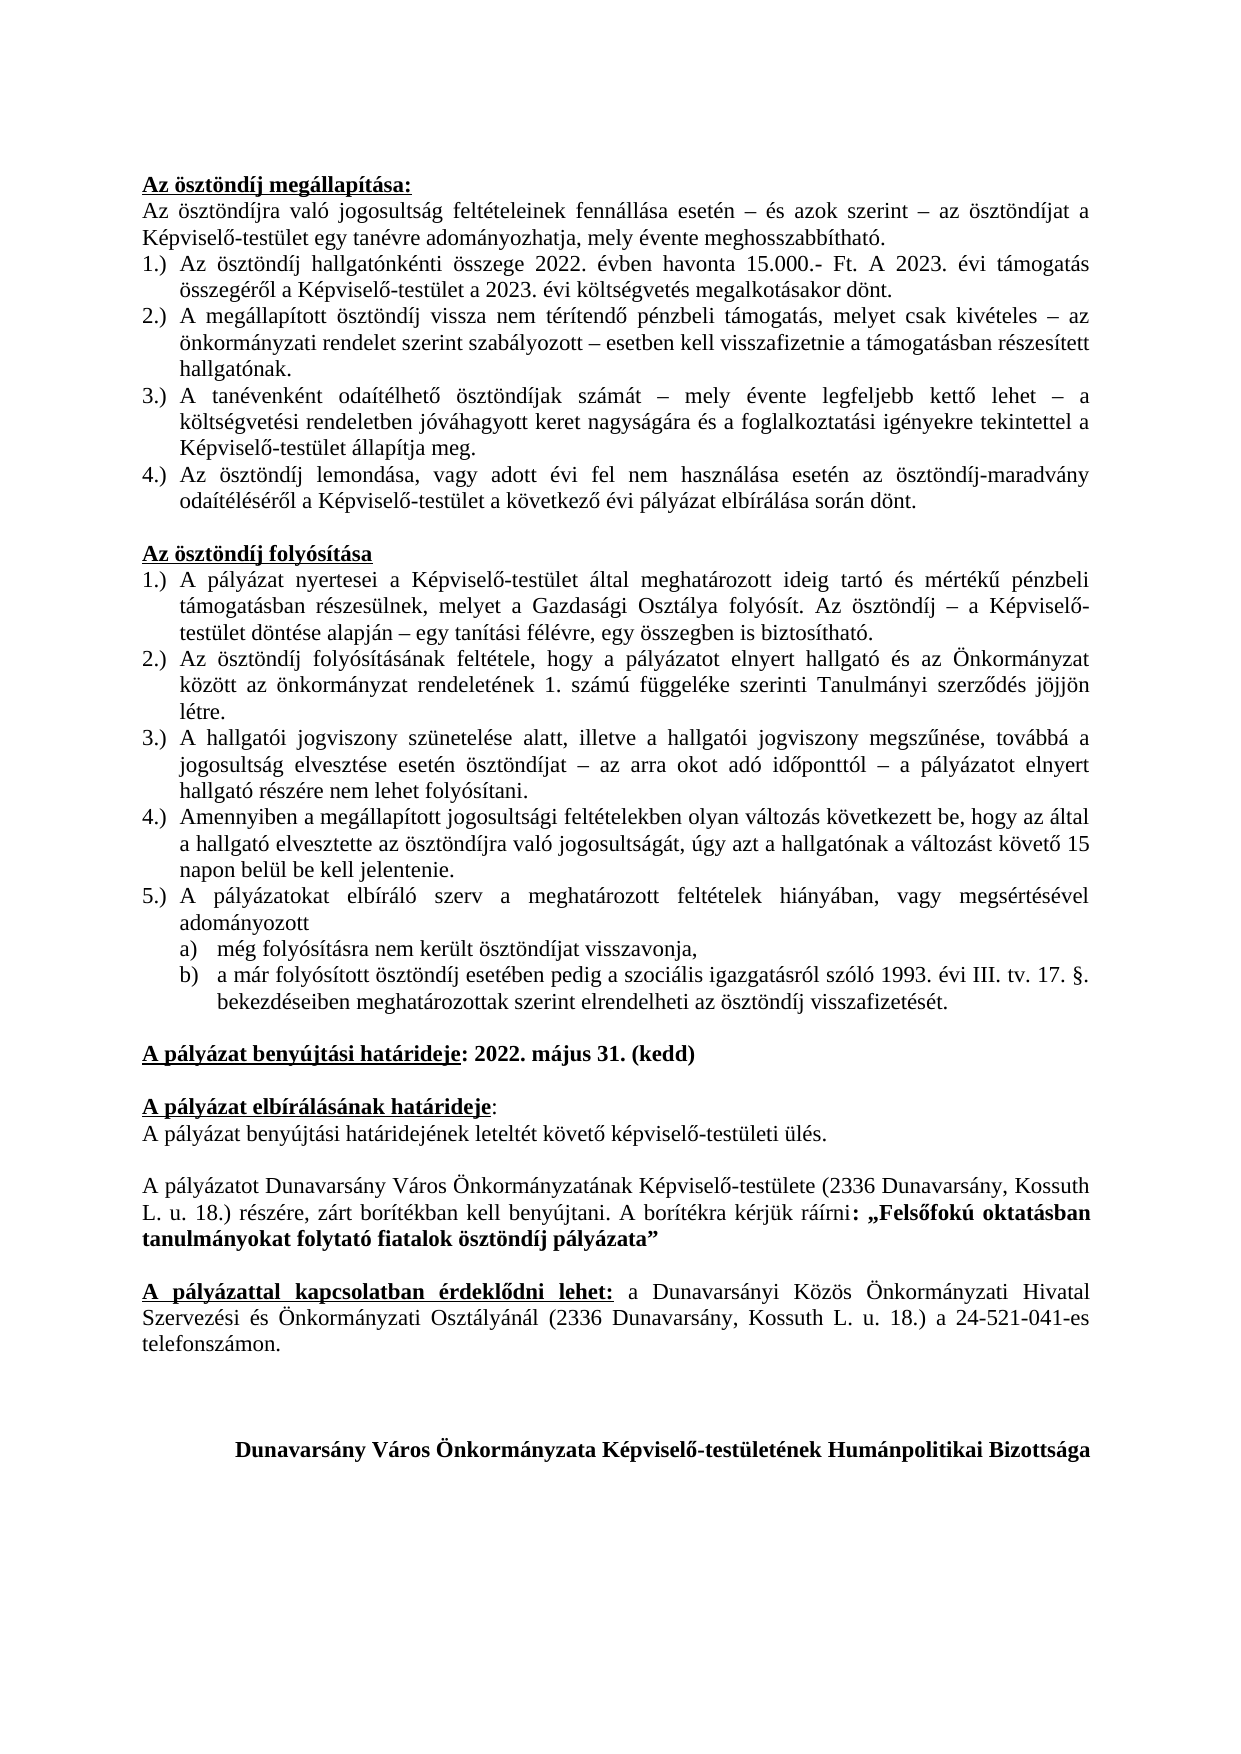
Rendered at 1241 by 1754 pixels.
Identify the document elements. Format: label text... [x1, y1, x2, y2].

list Az ösztöndíj hallgatónkénti összege 2022. évben havonta 15.000.- Ft. A 2023. évi támogatás összegéről a Képviselő-testület a 2023. évi költségvetés megalkotásakor dönt. [142, 250, 1091, 303]
list a már folyósított ösztöndíj esetében pedig a szociális igazgatásról szóló 1993. évi III. tv. 17. §. bekezdéseiben meghatározottak szerint elrendelheti az ösztöndíj visszafizetését. [179, 961, 1091, 1014]
text A pályázat elbírálásának határideje: [142, 1093, 1091, 1119]
text Az ösztöndíj folyósítása [142, 540, 1091, 566]
text Az ösztöndíj megállapítása: [142, 171, 1091, 197]
list A megállapított ösztöndíj vissza nem térítendő pénzbeli támogatás, melyet csak kivételes – az önkormányzati rendelet szerint szabályozott – esetben kell visszafizetnie a támogatásban részesített hallgatónak. [142, 303, 1091, 382]
text A pályázattal kapcsolatban érdeklődni lehet: a Dunavarsányi Közös Önkormányzati Hivatal Szervezési és Önkormányzati Osztályánál (2336 Dunavarsány, Kossuth L. u. 18.) a 24-521-041-es telefonszámon. [142, 1278, 1091, 1357]
list A pályázat nyertesei a Képviselő-testület által meghatározott ideig tartó és mértékű pénzbeli támogatásban részesülnek, melyet a Gazdasági Osztálya folyósít. Az ösztöndíj – a Képviselő-testület döntése alapján – egy tanítási félévre, egy összegben is biztosítható. [142, 566, 1091, 645]
list Az ösztöndíj lemondása, vagy adott évi fel nem használása esetén az ösztöndíj-maradvány odaítéléséről a Képviselő-testület a következő évi pályázat elbírálása során dönt. [142, 461, 1091, 513]
text Az ösztöndíjra való jogosultság feltételeinek fennállása esetén – és azok szerint – az ösztöndíjat a Képviselő-testület egy tanévre adományozhatja, mely évente meghosszabbítható. [142, 197, 1091, 250]
text A pályázatot Dunavarsány Város Önkormányzatának Képviselő-testülete (2336 Dunavarsány, Kossuth L. u. 18.) részére, zárt borítékban kell benyújtani. A borítékra kérjük ráírni: „Felsőfokú oktatásban tanulmányokat folytató fiatalok ösztöndíj pályázata” [142, 1172, 1091, 1251]
list A pályázatokat elbíráló szerv a meghatározott feltételek hiányában, vagy megsértésével adományozott [142, 882, 1091, 935]
text A pályázat benyújtási határidejének leteltét követő képviselő-testületi ülés. [142, 1119, 1091, 1146]
list még folyósításra nem került ösztöndíjat visszavonja, [179, 935, 1091, 961]
text A pályázat benyújtási határideje: 2022. május 31. (kedd) [142, 1041, 1091, 1067]
list Az ösztöndíj folyósításának feltétele, hogy a pályázatot elnyert hallgató és az Önkormányzat között az önkormányzat rendeletének 1. számú függeléke szerinti Tanulmányi szerződés jöjjön létre. [142, 645, 1091, 724]
list A tanévenként odaítélhető ösztöndíjak számát – mely évente legfeljebb kettő lehet – a költségvetési rendeletben jóváhagyott keret nagyságára és a foglalkoztatási igényekre tekintettel a Képviselő-testület állapítja meg. [142, 382, 1091, 461]
text Dunavarsány Város Önkormányzata Képviselő-testületének Humánpolitikai Bizottsága [142, 1436, 1091, 1462]
list A hallgatói jogviszony szünetelése alatt, illetve a hallgatói jogviszony megszűnése, továbbá a jogosultság elvesztése esetén ösztöndíjat – az arra okot adó időponttól – a pályázatot elnyert hallgató részére nem lehet folyósítani. [142, 724, 1091, 803]
list Amennyiben a megállapított jogosultsági feltételekben olyan változás következett be, hogy az által a hallgató elvesztette az ösztöndíjra való jogosultságát, úgy azt a hallgatónak a változást követő 15 napon belül be kell jelentenie. [142, 803, 1091, 882]
